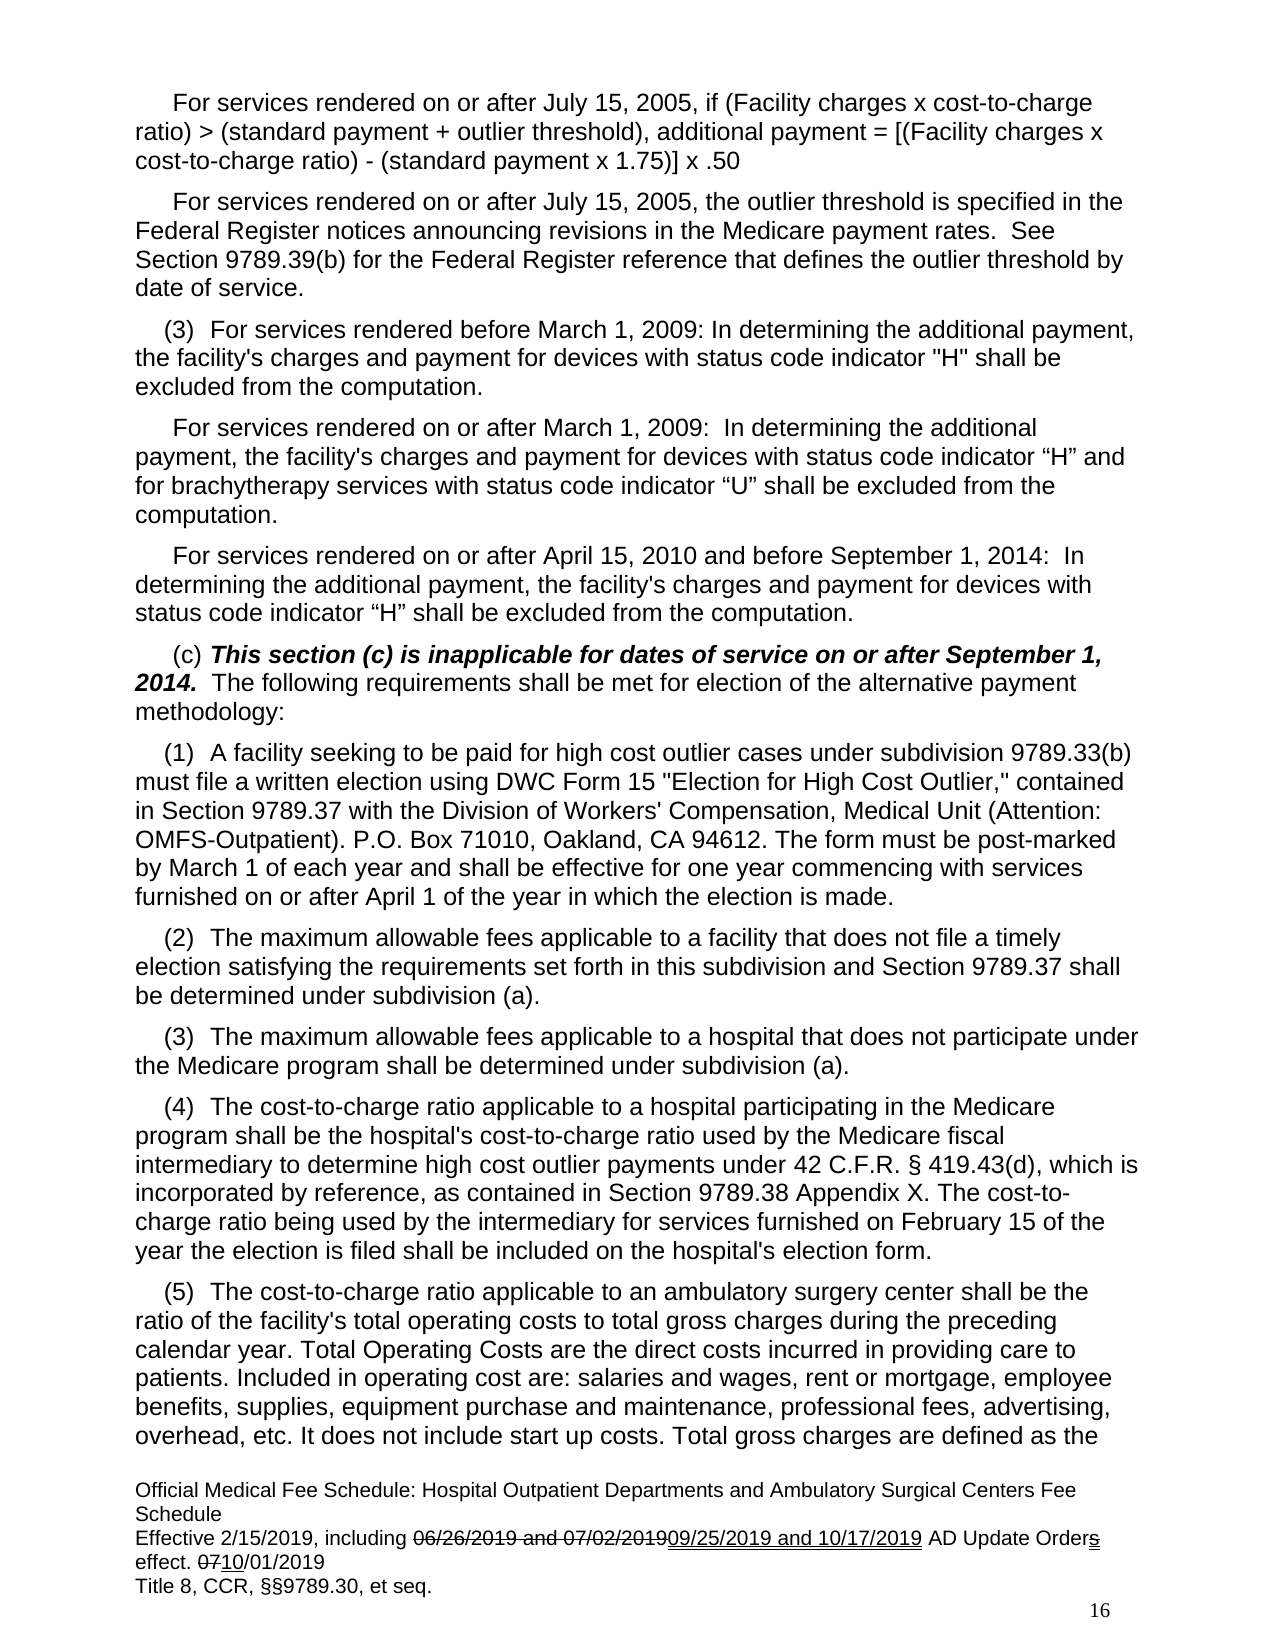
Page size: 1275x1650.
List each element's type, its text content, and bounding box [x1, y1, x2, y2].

list A facility seeking to be paid for high cost outlier cases under subdivision 9789.33(b) must file a written election using DWC Form 15 "Election for High Cost Outlier," contained in Section 9789.37 with the Division of Workers' Compensation, Medical Unit (Attention: OMFS-Outpatient). P.O. Box 71010, Oakland, CA 94612. The form must be post-marked by March 1 of each year and shall be effective for one year commencing with services furnished on or after April 1 of the year in which the election is made. [135, 738, 1140, 911]
text For services rendered on or after July 15, 2005, the outlier threshold is specified in the Federal Register notices announcing revisions in the Medicare payment rates. See Section 9789.39(b) for the Federal Register reference that defines the outlier threshold by date of service. [135, 187, 1140, 302]
text For services rendered on or after July 15, 2005, if (Facility charges x cost-to-charge ratio) > (standard payment + outlier threshold), additional payment = [(Facility charges x cost-to-charge ratio) - (standard payment x 1.75)] x .50 [135, 88, 1140, 174]
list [135, 1277, 1140, 1449]
text For services rendered on or after March 1, 2009: In determining the additional payment, the facility's charges and payment for devices with status code indicator “H” and for brachytherapy services with status code indicator “U” shall be excluded from the computation. [135, 413, 1140, 528]
list The maximum allowable fees applicable to a facility that does not file a timely election satisfying the requirements set forth in this subdivision and Section 9789.37 shall be determined under subdivision (a). [135, 923, 1140, 1009]
text For services rendered on or after April 15, 2010 and before September 1, 2014: In determining the additional payment, the facility's charges and payment for devices with status code indicator “H” shall be excluded from the computation. [135, 541, 1140, 627]
list The maximum allowable fees applicable to a hospital that does not participate under the Medicare program shall be determined under subdivision (a). [135, 1022, 1140, 1079]
list The cost-to-charge ratio applicable to a hospital participating in the Medicare program shall be the hospital's cost-to-charge ratio used by the Medicare fiscal intermediary to determine high cost outlier payments under 42 C.F.R. § 419.43(d), which is incorporated by reference, as contained in Section 9789.38 Appendix X. The cost-to-charge ratio being used by the intermediary for services furnished on February 15 of the year the election is filed shall be included on the hospital's election form. [135, 1092, 1140, 1264]
list For services rendered before March 1, 2009: In determining the additional payment, the facility's charges and payment for devices with status code indicator "H" shall be excluded from the computation. [135, 314, 1140, 401]
list This section (c) is inapplicable for dates of service on or after September 1, 2014. The following requirements shall be met for election of the alternative payment methodology: [135, 639, 1140, 726]
